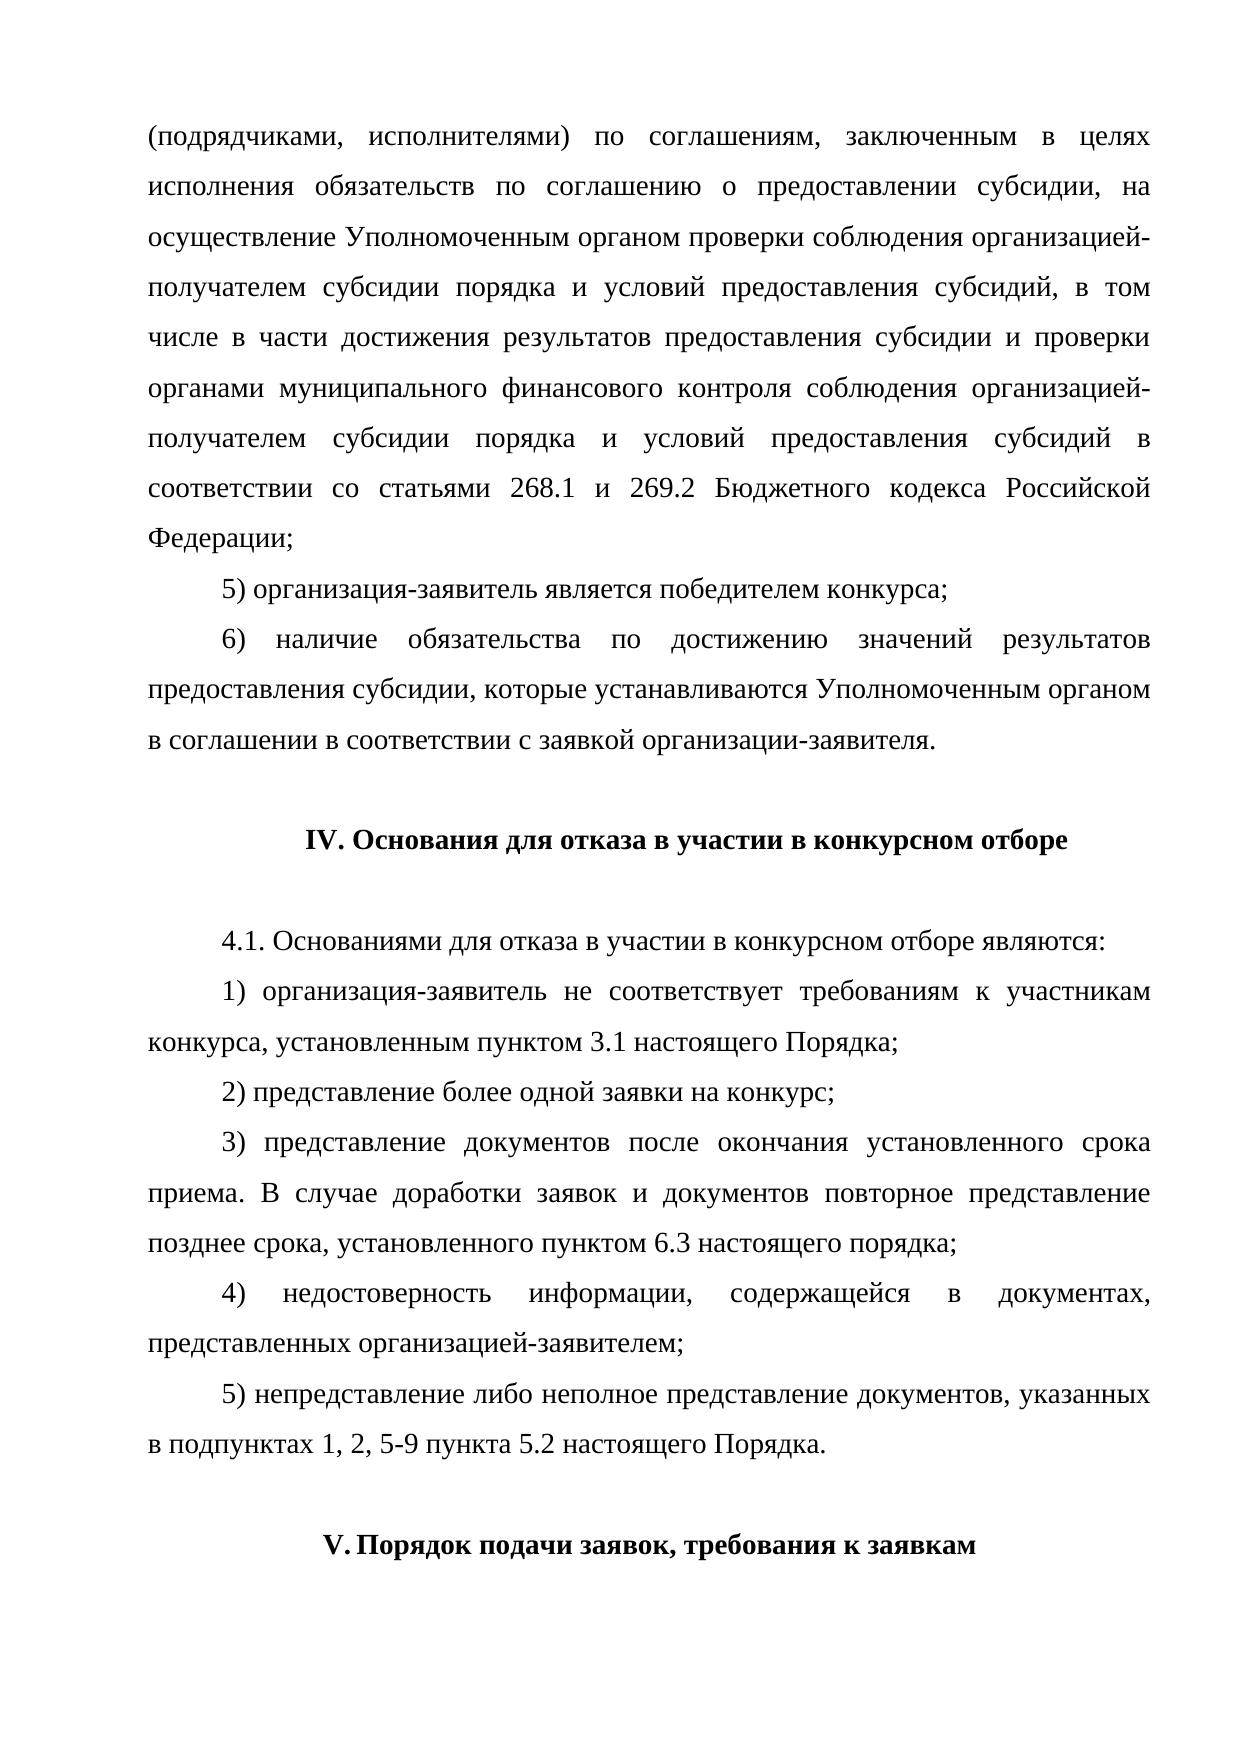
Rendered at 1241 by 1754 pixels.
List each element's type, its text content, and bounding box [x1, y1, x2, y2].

text IV. Основания для отказа в участии в конкурсном отборе [148, 822, 1152, 856]
text V. Порядок подачи заявок, требования к заявкам [148, 1527, 1152, 1560]
text 4.1. Основаниями для отказа в участии в конкурсном отборе являются: [148, 923, 1152, 957]
text 1) организация-заявитель не соответствует требованиям к участникам конкурса, установленным пунктом 3.1 настоящего Порядка; [148, 973, 1152, 1057]
text 6) наличие обязательства по достижению значений результатов предоставления субсидии, которые устанавливаются Уполномоченным органом в соглашении в соответствии с заявкой организации-заявителя. [148, 621, 1152, 755]
text 2) представление более одной заявки на конкурс; [148, 1074, 1152, 1108]
text 5) непредставление либо неполное представление документов, указанных в подпунктах 1, 2, 5-9 пункта 5.2 настоящего Порядка. [148, 1376, 1152, 1460]
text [148, 118, 1152, 554]
text 5) организация-заявитель является победителем конкурса; [148, 571, 1152, 604]
text 3) представление документов после окончания установленного срока приема. В случае доработки заявок и документов повторное представление позднее срока, установленного пунктом 6.3 настоящего порядка; [148, 1124, 1152, 1258]
text 4) недостоверность информации, содержащейся в документах, представленных организацией-заявителем; [148, 1275, 1152, 1359]
